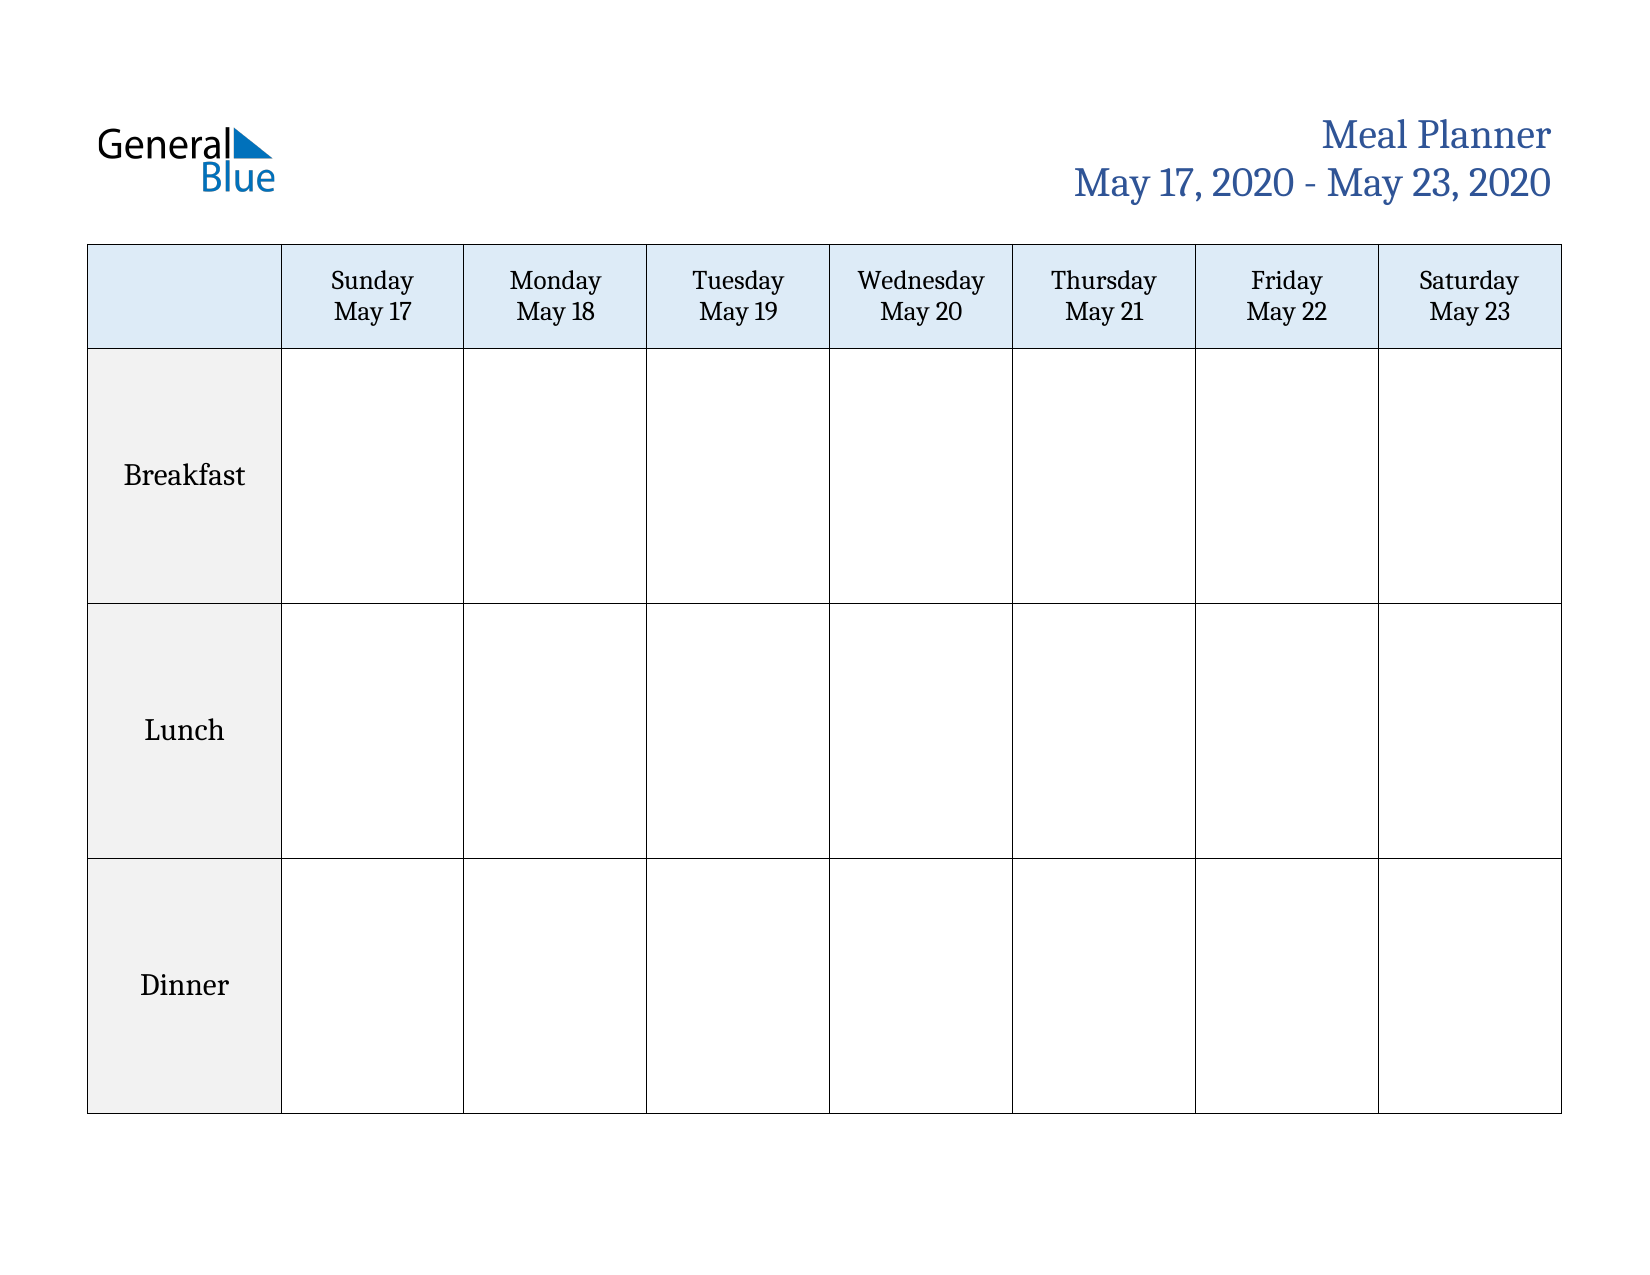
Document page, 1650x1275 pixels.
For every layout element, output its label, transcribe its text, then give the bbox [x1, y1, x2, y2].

table_cell [464, 859, 646, 1113]
table_cell [647, 859, 829, 1113]
table_cell [464, 604, 646, 858]
table_cell Saturday May 23 [1379, 245, 1561, 348]
table_cell [1196, 859, 1378, 1113]
table_cell [1013, 349, 1195, 603]
table_cell Thursday May 21 [1013, 245, 1195, 348]
table_cell [1013, 604, 1195, 858]
table_header [88, 75, 281, 244]
table_cell [647, 349, 829, 603]
table_cell [830, 349, 1012, 603]
table_cell Friday May 22 [1196, 245, 1378, 348]
picture [98, 127, 275, 192]
table_cell [1379, 859, 1561, 1113]
table_cell [830, 859, 1012, 1113]
table_header Meal Planner May 17, 2020 - May 23, 2020 [281, 75, 1562, 244]
table_cell [1196, 349, 1378, 603]
table_cell Breakfast [88, 349, 281, 603]
table_cell [282, 604, 463, 858]
table_cell [647, 604, 829, 858]
table_cell Monday May 18 [464, 245, 646, 348]
table_cell [1013, 859, 1195, 1113]
table_cell Tuesday May 19 [647, 245, 829, 348]
table_cell Lunch [88, 604, 281, 858]
table_cell [1379, 349, 1561, 603]
table_cell [830, 604, 1012, 858]
table_cell [88, 245, 281, 348]
table_cell [464, 349, 646, 603]
table_cell Wednesday May 20 [830, 245, 1012, 348]
table_cell [282, 859, 463, 1113]
table_cell [1379, 604, 1561, 858]
table_cell Dinner [88, 859, 281, 1113]
table_cell Sunday May 17 [282, 245, 463, 348]
table_cell [282, 349, 463, 603]
table_cell [1196, 604, 1378, 858]
